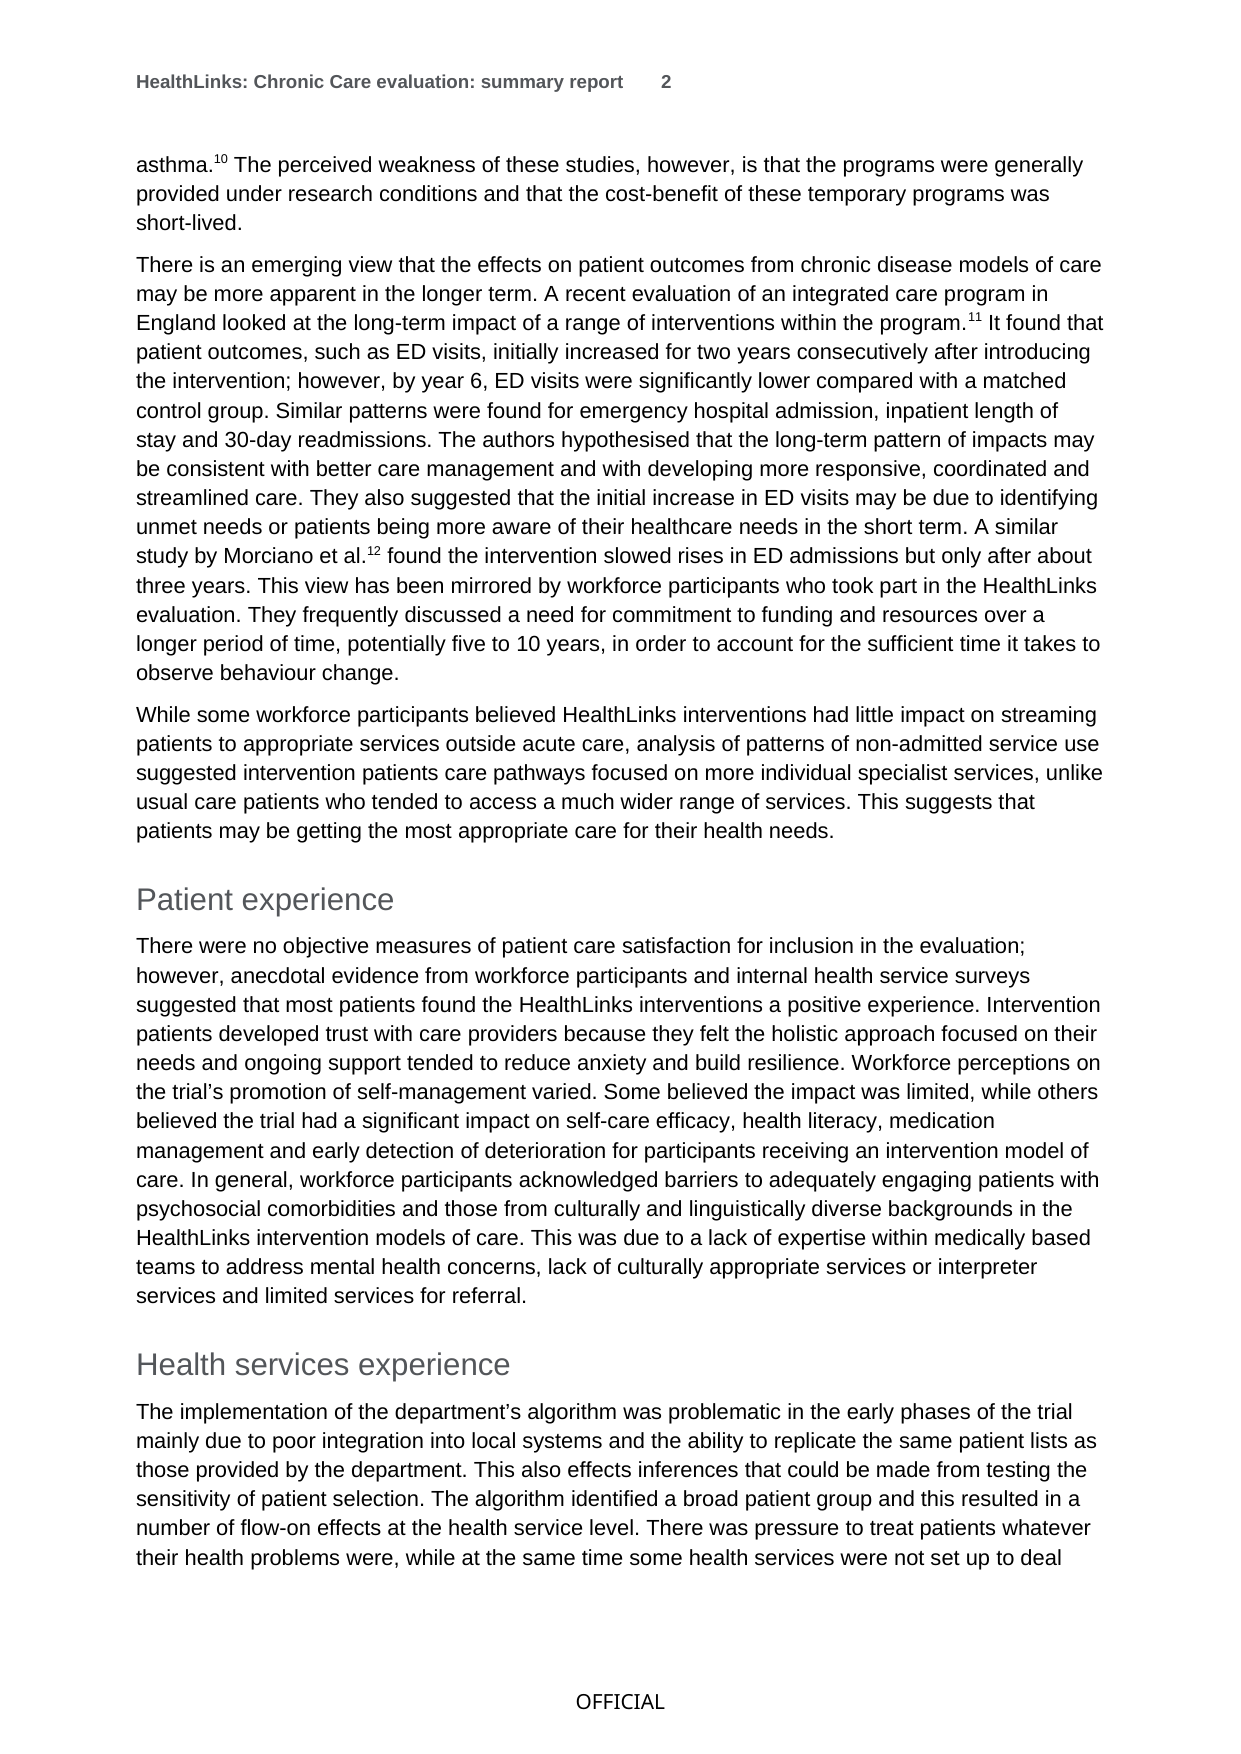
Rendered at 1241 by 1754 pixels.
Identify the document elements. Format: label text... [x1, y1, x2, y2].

subtitle Health services experience [136, 1346, 1104, 1382]
text While some workforce participants believed HealthLinks interventions had little impact on streaming patients to appropriate services outside acute care, analysis of patterns of non-admitted service use suggested intervention patients care pathways focused on more individual specialist services, unlike usual care patients who tended to access a much wider range of services. This suggests that patients may be getting the most appropriate care for their health needs. [136, 698, 1104, 843]
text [136, 1394, 1104, 1569]
text There were no objective measures of patient care satisfaction for inclusion in the evaluation; however, anecdotal evidence from workforce participants and internal health service surveys suggested that most patients found the HealthLinks interventions a positive experience. Intervention patients developed trust with care providers because they felt the holistic approach focused on their needs and ongoing support tended to reduce anxiety and build resilience. Workforce perceptions on the trial’s promotion of self-management varied. Some believed the impact was limited, while others believed the trial had a significant impact on self-care efficacy, health literacy, medication management and early detection of deterioration for participants receiving an intervention model of care. In general, workforce participants acknowledged barriers to adequately engaging patients with psychosocial comorbidities and those from culturally and linguistically diverse backgrounds in the HealthLinks intervention models of care. This was due to a lack of expertise within medically based teams to address mental health concerns, lack of culturally appropriate services or interpreter services and limited services for referral. [136, 929, 1104, 1309]
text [136, 148, 1104, 235]
text There is an emerging view that the effects on patient outcomes from chronic disease models of care may be more apparent in the longer term. A recent evaluation of an integrated care program in England looked at the long-term impact of a range of interventions within the program. It found that patient outcomes, such as ED visits, initially increased for two years consecutively after introducing the intervention; however, by year 6, ED visits were significantly lower compared with a matched control group. Similar patterns were found for emergency hospital admission, inpatient length of stay and 30-day readmissions. The authors hypothesised that the long-term pattern of impacts may be consistent with better care management and with developing more responsive, coordinated and streamlined care. They also suggested that the initial increase in ED visits may be due to identifying unmet needs or patients being more aware of their healthcare needs in the short term. A similar study by Morciano et al. found the intervention slowed rises in ED admissions but only after about three years. This view has been mirrored by workforce participants who took part in the HealthLinks evaluation. They frequently discussed a need for commitment to funding and resources over a longer period of time, potentially five to 10 years, in order to account for the sufficient time it takes to observe behaviour change. [136, 248, 1104, 685]
subtitle Patient experience [136, 881, 1104, 917]
